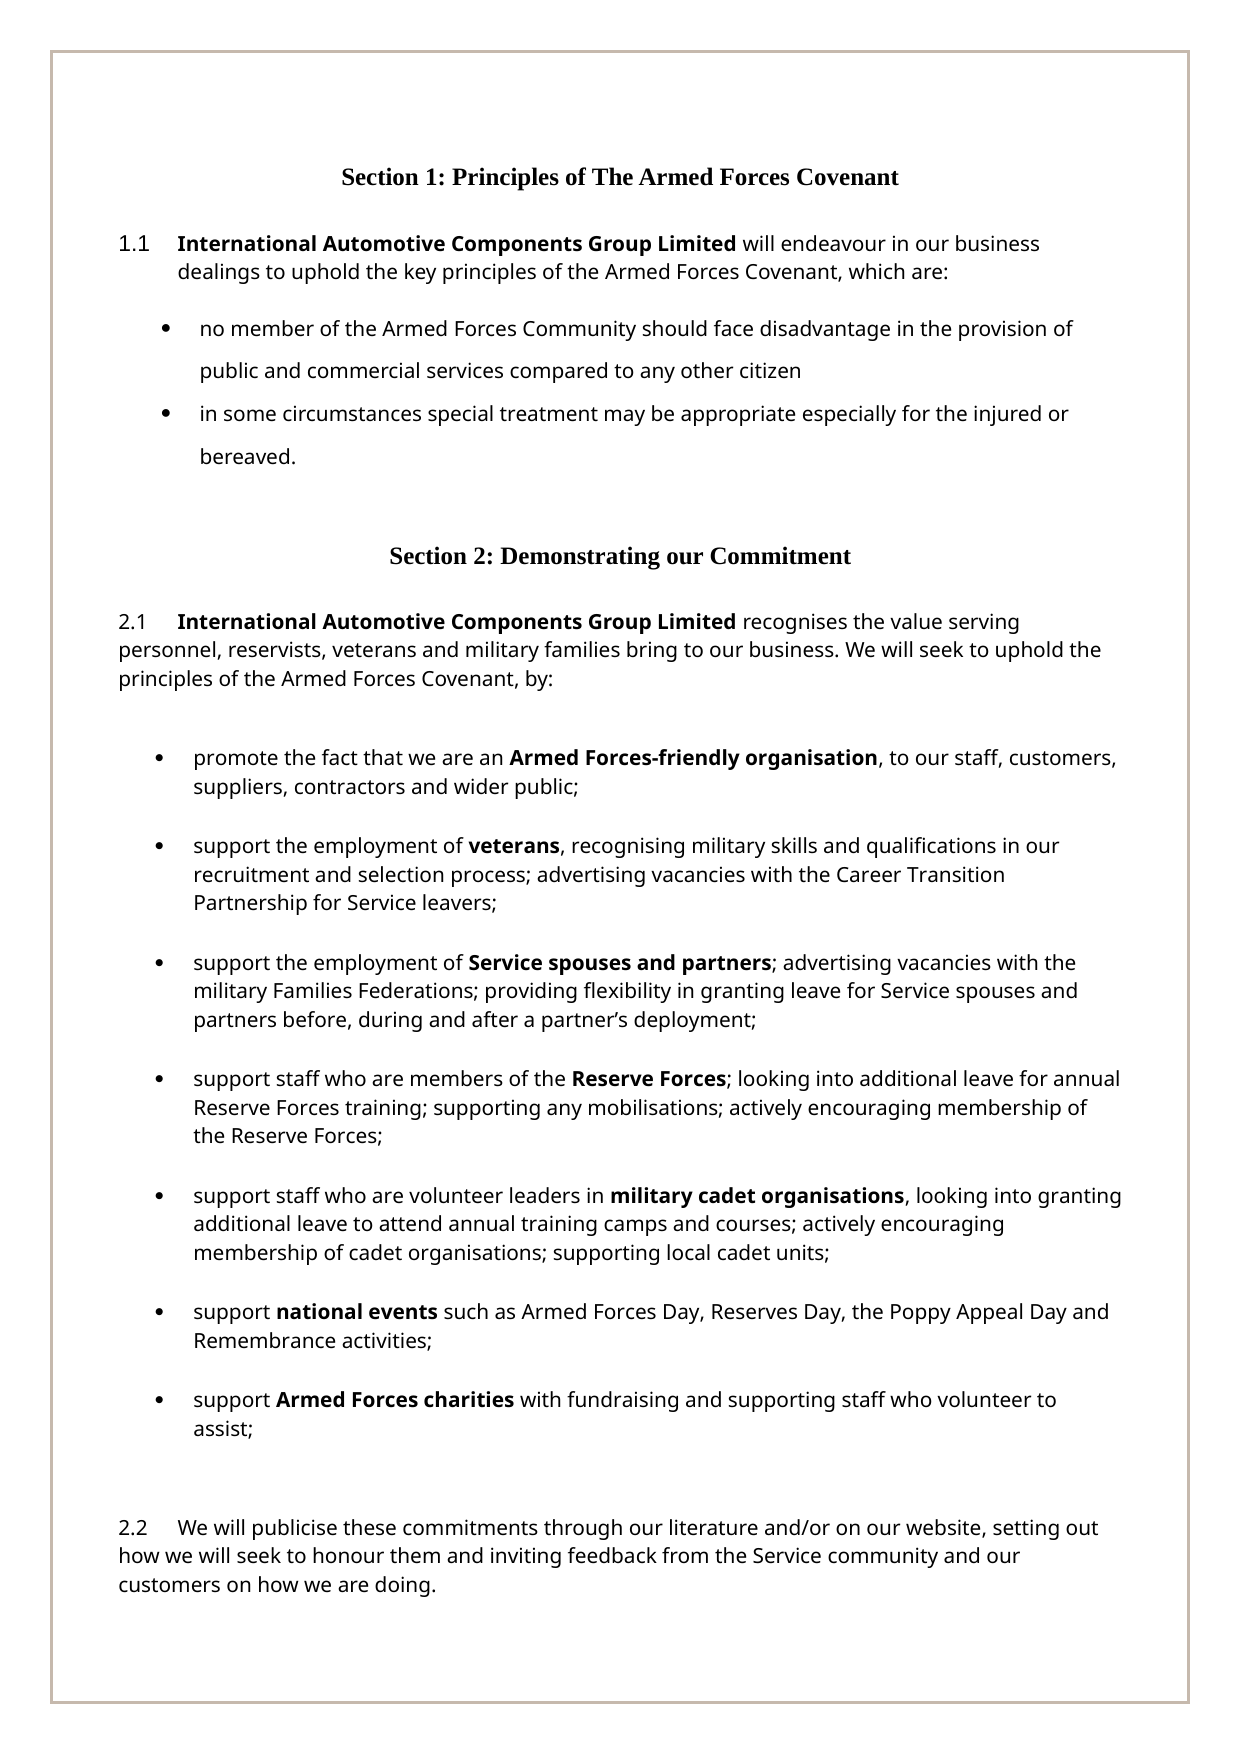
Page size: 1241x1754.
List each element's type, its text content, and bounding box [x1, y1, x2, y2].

list promote the fact that we are an Armed Forces-friendly organisation, to our staff, customers, suppliers, contractors and wider public; [156, 743, 1122, 800]
list support the employment of veterans, recognising military skills and qualifications in our recruitment and selection process; advertising vacancies with the Career Transition Partnership for Service leavers; [156, 831, 1122, 917]
list support Armed Forces charities with fundraising and supporting staff who volunteer to assist; [156, 1385, 1122, 1442]
text 2.1 International Automotive Components Group Limited recognises the value serving personnel, reservists, veterans and military families bring to our business. We will seek to uphold the principles of the Armed Forces Covenant, by: [118, 607, 1122, 692]
list support the employment of Service spouses and partners; advertising vacancies with the military Families Federations; providing flexibility in granting leave for Service spouses and partners before, during and after a partner’s deployment; [156, 948, 1122, 1033]
text 2.2 We will publicise these commitments through our literature and/or on our website, setting out how we will seek to honour them and inviting feedback from the Service community and our customers on how we are doing. [118, 1513, 1122, 1598]
list support national events such as Armed Forces Day, Reserves Day, the Poppy Appeal Day and Remembrance activities; [156, 1297, 1122, 1354]
list International Automotive Components Group Limited will endeavour in our business dealings to uphold the key principles of the Armed Forces Covenant, which are: [118, 229, 1122, 286]
subtitle Section 1: Principles of The Armed Forces Covenant [118, 162, 1122, 191]
list in some circumstances special treatment may be appropriate especially for the injured or bereaved. [162, 399, 1122, 470]
list no member of the Armed Forces Community should face disadvantage in the provision of public and commercial services compared to any other citizen [162, 314, 1122, 385]
subtitle Section 2: Demonstrating our Commitment [118, 541, 1122, 569]
list support staff who are volunteer leaders in military cadet organisations, looking into granting additional leave to attend annual training camps and courses; actively encouraging membership of cadet organisations; supporting local cadet units; [156, 1181, 1122, 1266]
list support staff who are members of the Reserve Forces; looking into additional leave for annual Reserve Forces training; supporting any mobilisations; actively encouraging membership of the Reserve Forces; [156, 1064, 1122, 1150]
